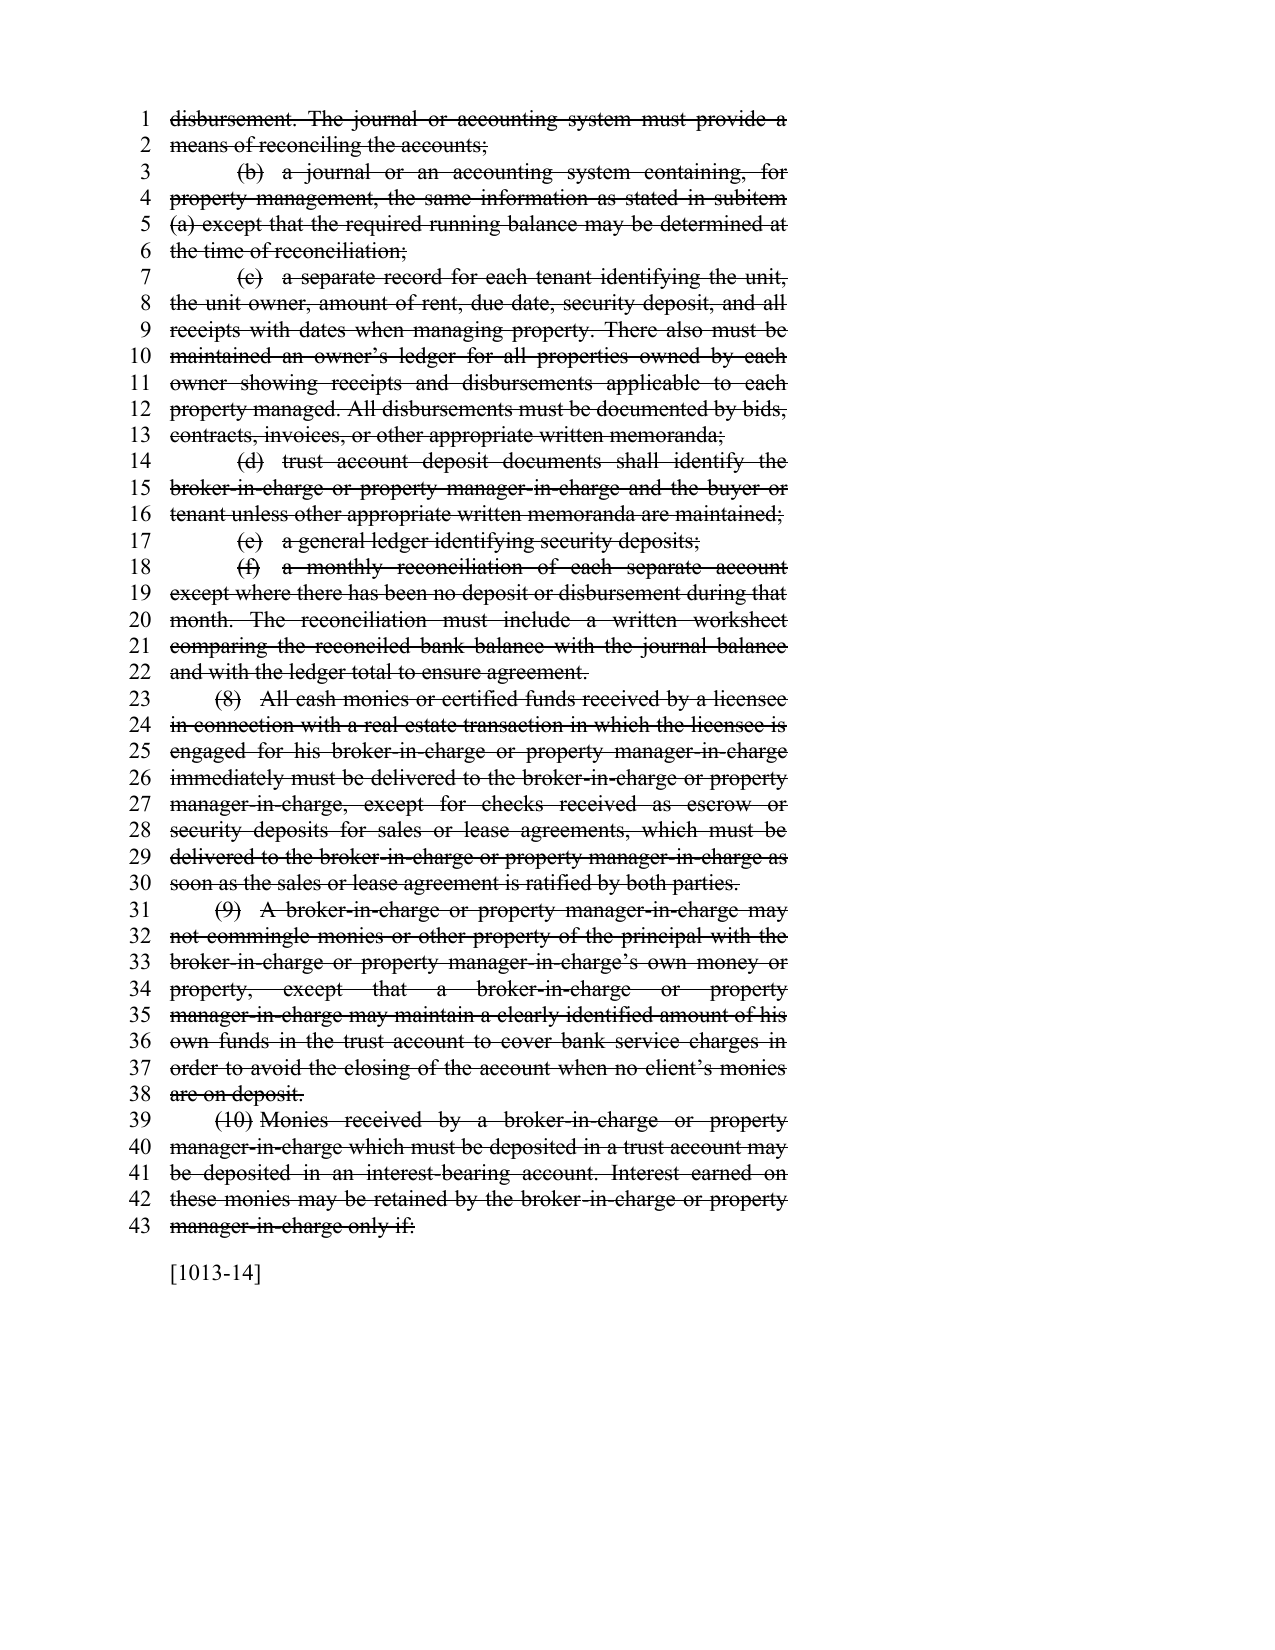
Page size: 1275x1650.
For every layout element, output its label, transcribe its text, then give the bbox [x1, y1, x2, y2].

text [169, 120, 787, 158]
text (f) a monthly reconciliation of each separate account except where there has been no deposit or disbursement during that month. The reconciliation must include a written worksheet comparing the reconciled bank balance with the journal balance and with the ledger total to ensure agreement. [169, 553, 787, 594]
text (10) Monies received by a broker-in-charge or property manager-in-charge which must be deposited in a trust account may be deposited in an interest-bearing account. Interest earned on these monies may be retained by the broker-in-charge or property manager-in-charge only if: [169, 1106, 787, 1147]
text (e) a general ledger identifying security deposits; [169, 527, 787, 553]
text (d) trust account deposit documents shall identify the broker-in-charge or property manager-in-charge and the buyer or tenant unless other appropriate written memoranda are maintained; [169, 448, 787, 488]
text (b) a journal or an accounting system containing, for property management, the same information as stated in subitem (a) except that the required running balance may be determined at the time of reconciliation; [169, 200, 787, 225]
text (10) Monies received by a broker-in-charge or property manager-in-charge which must be deposited in a trust account may be deposited in an interest-bearing account. Interest earned on these monies may be retained by the broker-in-charge or property manager-in-charge only if: [169, 1201, 787, 1238]
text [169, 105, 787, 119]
text (d) trust account deposit documents shall identify the broker-in-charge or property manager-in-charge and the buyer or tenant unless other appropriate written memoranda are maintained; [169, 489, 787, 527]
text (f) a monthly reconciliation of each separate account except where there has been no deposit or disbursement during that month. The reconciliation must include a written worksheet comparing the reconciled bank balance with the journal balance and with the ledger total to ensure agreement. [169, 647, 787, 685]
text (b) a journal or an accounting system containing, for property management, the same information as stated in subitem (a) except that the required running balance may be determined at the time of reconciliation; [169, 158, 787, 198]
text (b) a journal or an accounting system containing, for property management, the same information as stated in subitem (a) except that the required running balance may be determined at the time of reconciliation; [169, 226, 787, 263]
